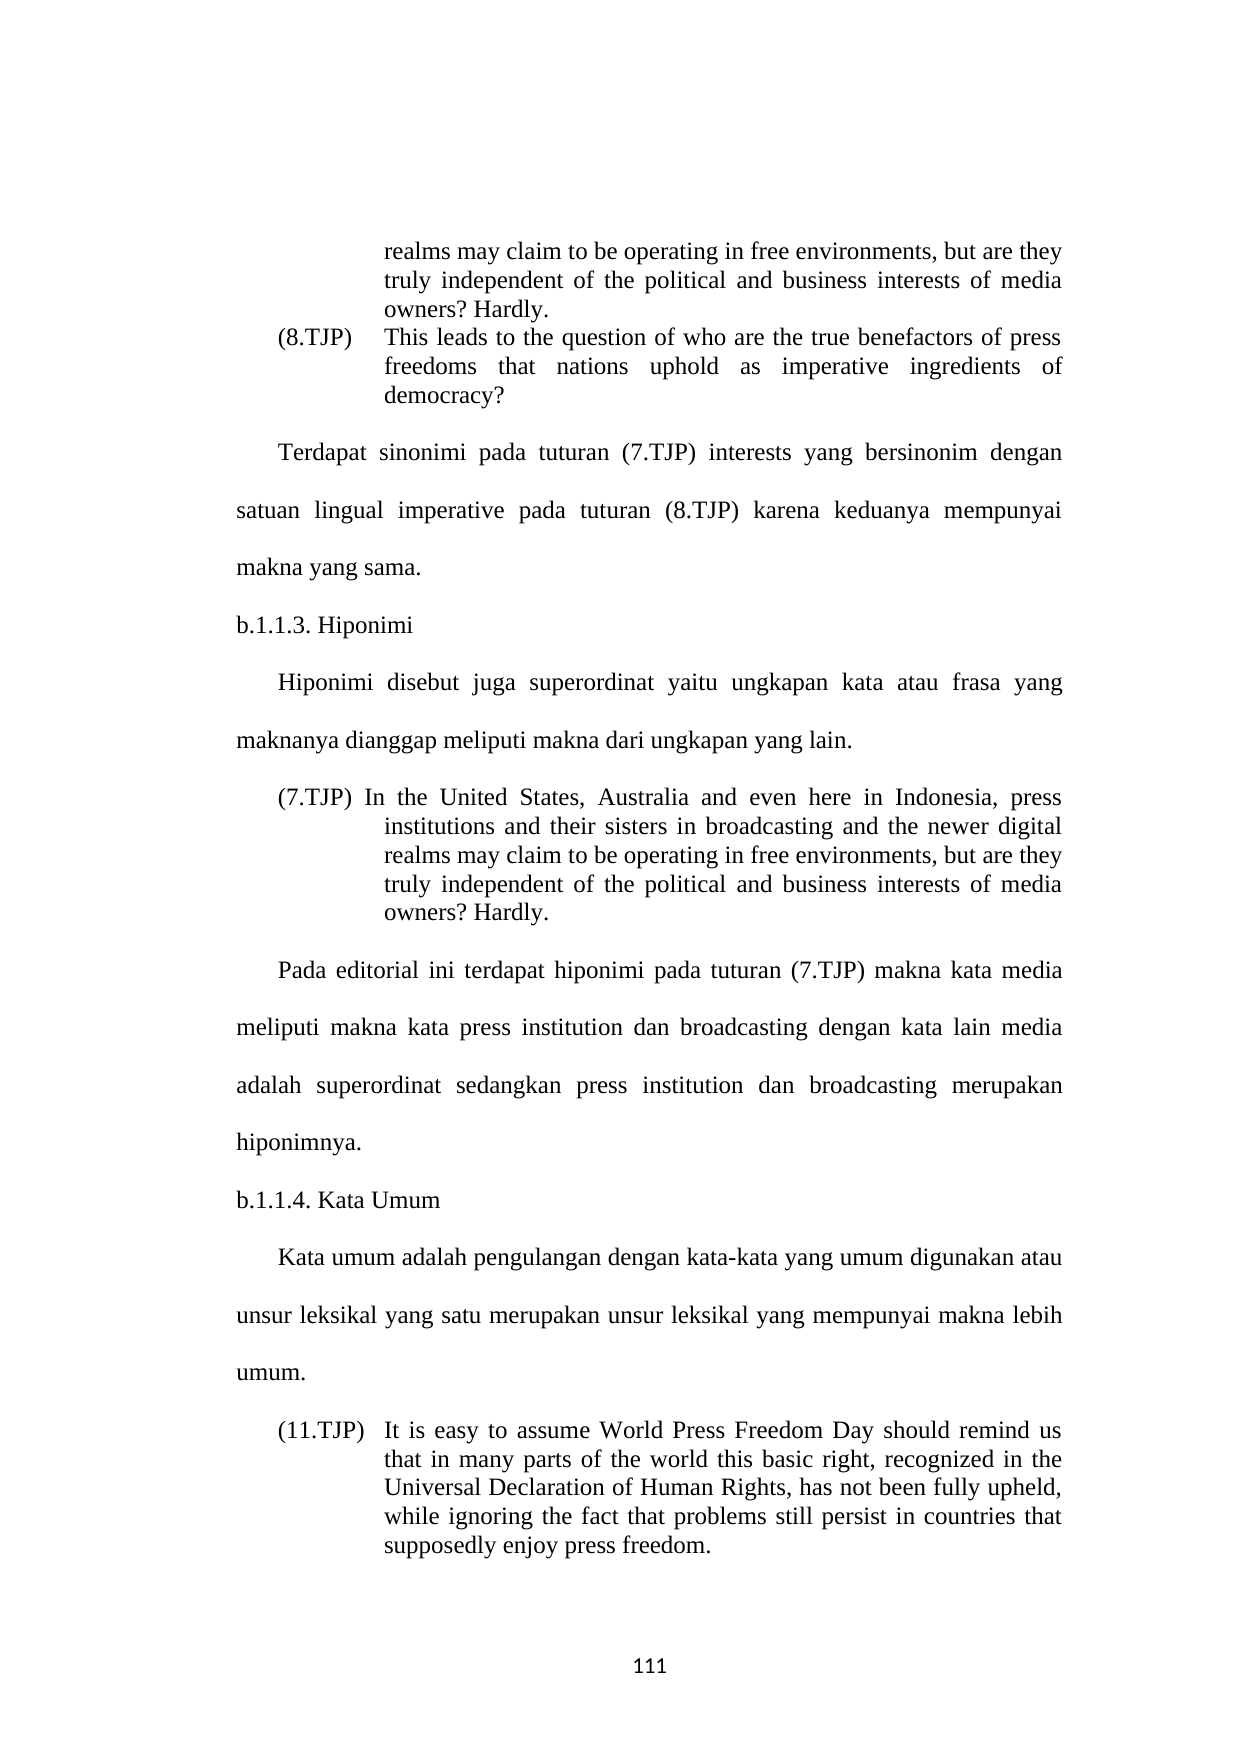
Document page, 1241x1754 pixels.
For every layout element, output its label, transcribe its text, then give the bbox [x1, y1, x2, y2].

text Kata umum adalah pengulangan dengan kata-kata yang umum digunakan atau unsur leksikal yang satu merupakan unsur leksikal yang mempunyai makna lebih umum. [236, 1242, 1063, 1386]
text (11.TJP) It is easy to assume World Press Freedom Day should remind us that in many parts of the world this basic right, recognized in the Universal Declaration of Human Rights, has not been fully upheld, while ignoring the fact that problems still persist in countries that supposedly enjoy press freedom. [278, 1415, 1063, 1559]
text Terdapat sinonimi pada tuturan (7.TJP) interests yang bersinonim dengan satuan lingual imperative pada tuturan (8.TJP) karena keduanya mempunyai makna yang sama. [236, 437, 1063, 581]
text b.1.1.4. Kata Umum [236, 1185, 1063, 1214]
text b.1.1.3. Hiponimi [236, 610, 1063, 639]
text Pada editorial ini terdapat hiponimi pada tuturan (7.TJP) makna kata media meliputi makna kata press institution dan broadcasting dengan kata lain media adalah superordinat sedangkan press institution dan broadcasting merupakan hiponimnya. [236, 955, 1063, 1156]
text (8.TJP) This leads to the question of who are the true benefactors of press freedoms that nations uphold as imperative ingredients of democracy? [278, 322, 1063, 409]
text Hiponimi disebut juga superordinat yaitu ungkapan kata atau frasa yang maknanya dianggap meliputi makna dari ungkapan yang lain. [236, 667, 1063, 754]
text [278, 236, 1063, 322]
